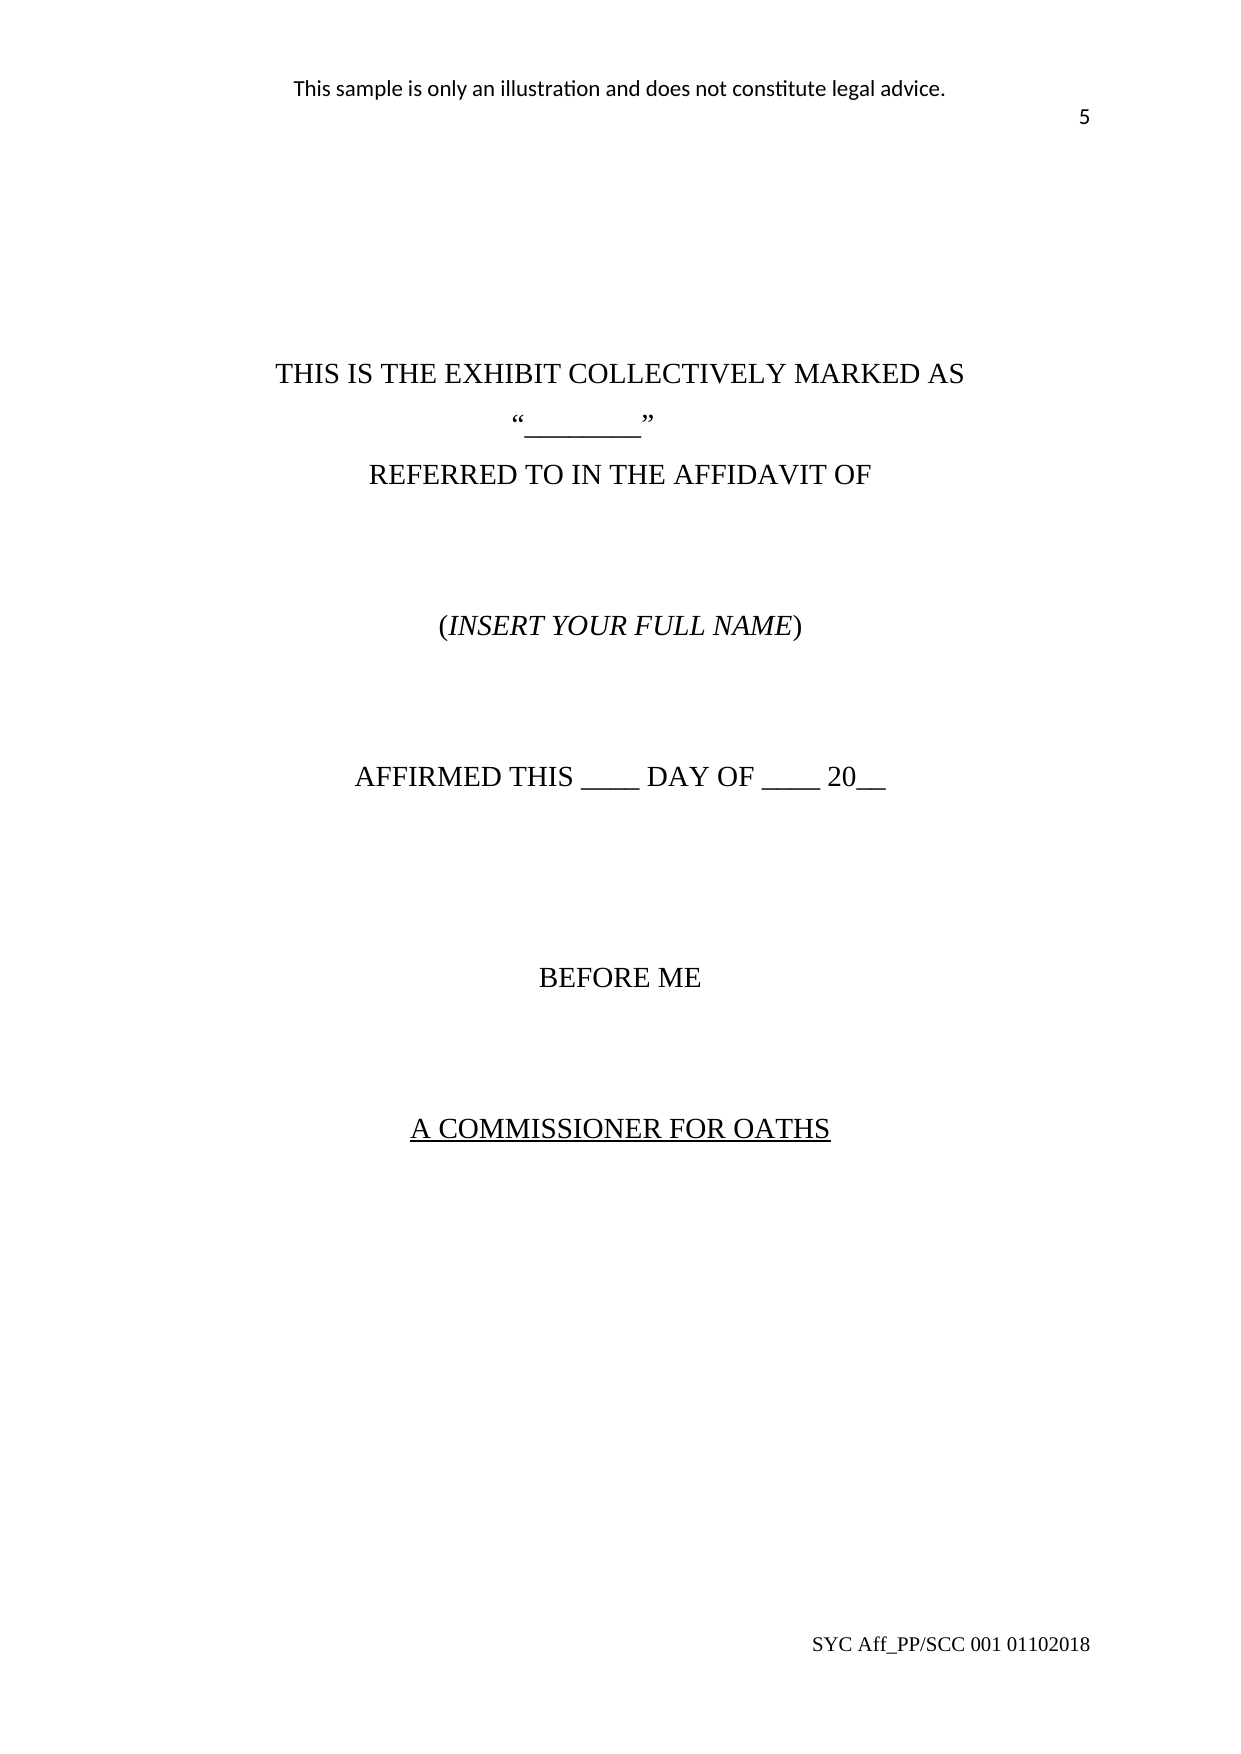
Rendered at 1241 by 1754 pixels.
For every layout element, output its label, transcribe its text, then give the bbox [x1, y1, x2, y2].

text BEFORE ME [150, 960, 1015, 994]
text REFERRED TO IN THE AFFIDAVIT OF [150, 457, 1015, 491]
text A COMMISSIONER FOR OATHS [150, 1111, 1015, 1145]
text THIS IS THE EXHIBIT COLLECTIVELY MARKED AS “________” [150, 356, 1015, 440]
text AFFIRMED THIS ____ DAY OF ____ 20__ [150, 759, 1015, 792]
text (INSERT YOUR FULL NAME) [150, 608, 1015, 642]
